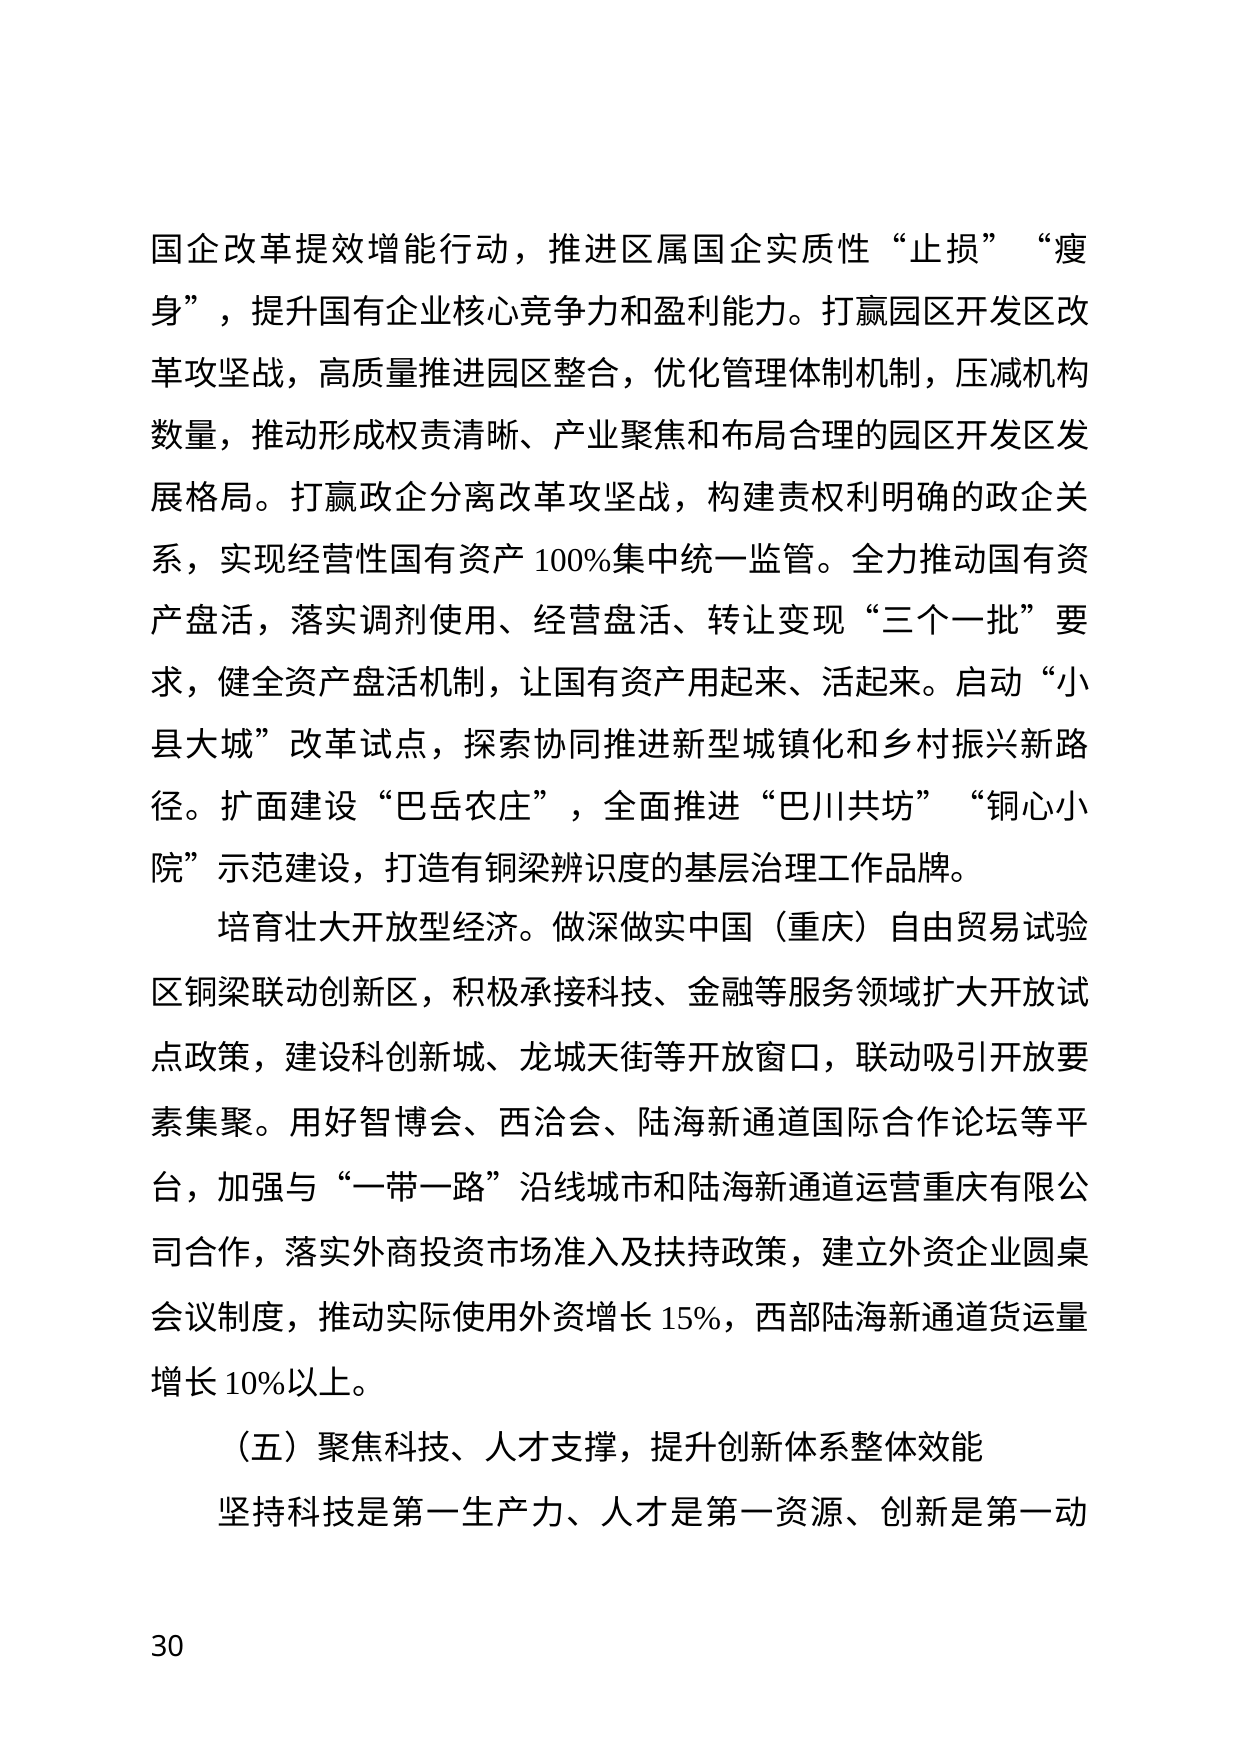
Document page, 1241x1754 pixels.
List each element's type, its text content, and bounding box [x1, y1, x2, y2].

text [151, 1478, 1089, 1543]
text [151, 212, 1089, 893]
text 培育壮大开放型经济。做深做实中国（重庆）自由贸易试验区铜梁联动创新区，积极承接科技、金融等服务领域扩大开放试点政策，建设科创新城、龙城天街等开放窗口，联动吸引开放要素集聚。用好智博会、西洽会、陆海新通道国际合作论坛等平台，加强与“一带一路”沿线城市和陆海新通道运营重庆有限公司合作，落实外商投资市场准入及扶持政策，建立外资企业圆桌会议制度，推动实际使用外资增长15%，西部陆海新通道货运量增长10%以上。 [151, 893, 1089, 1413]
text （五）聚焦科技、人才支撑，提升创新体系整体效能 [151, 1413, 1089, 1478]
